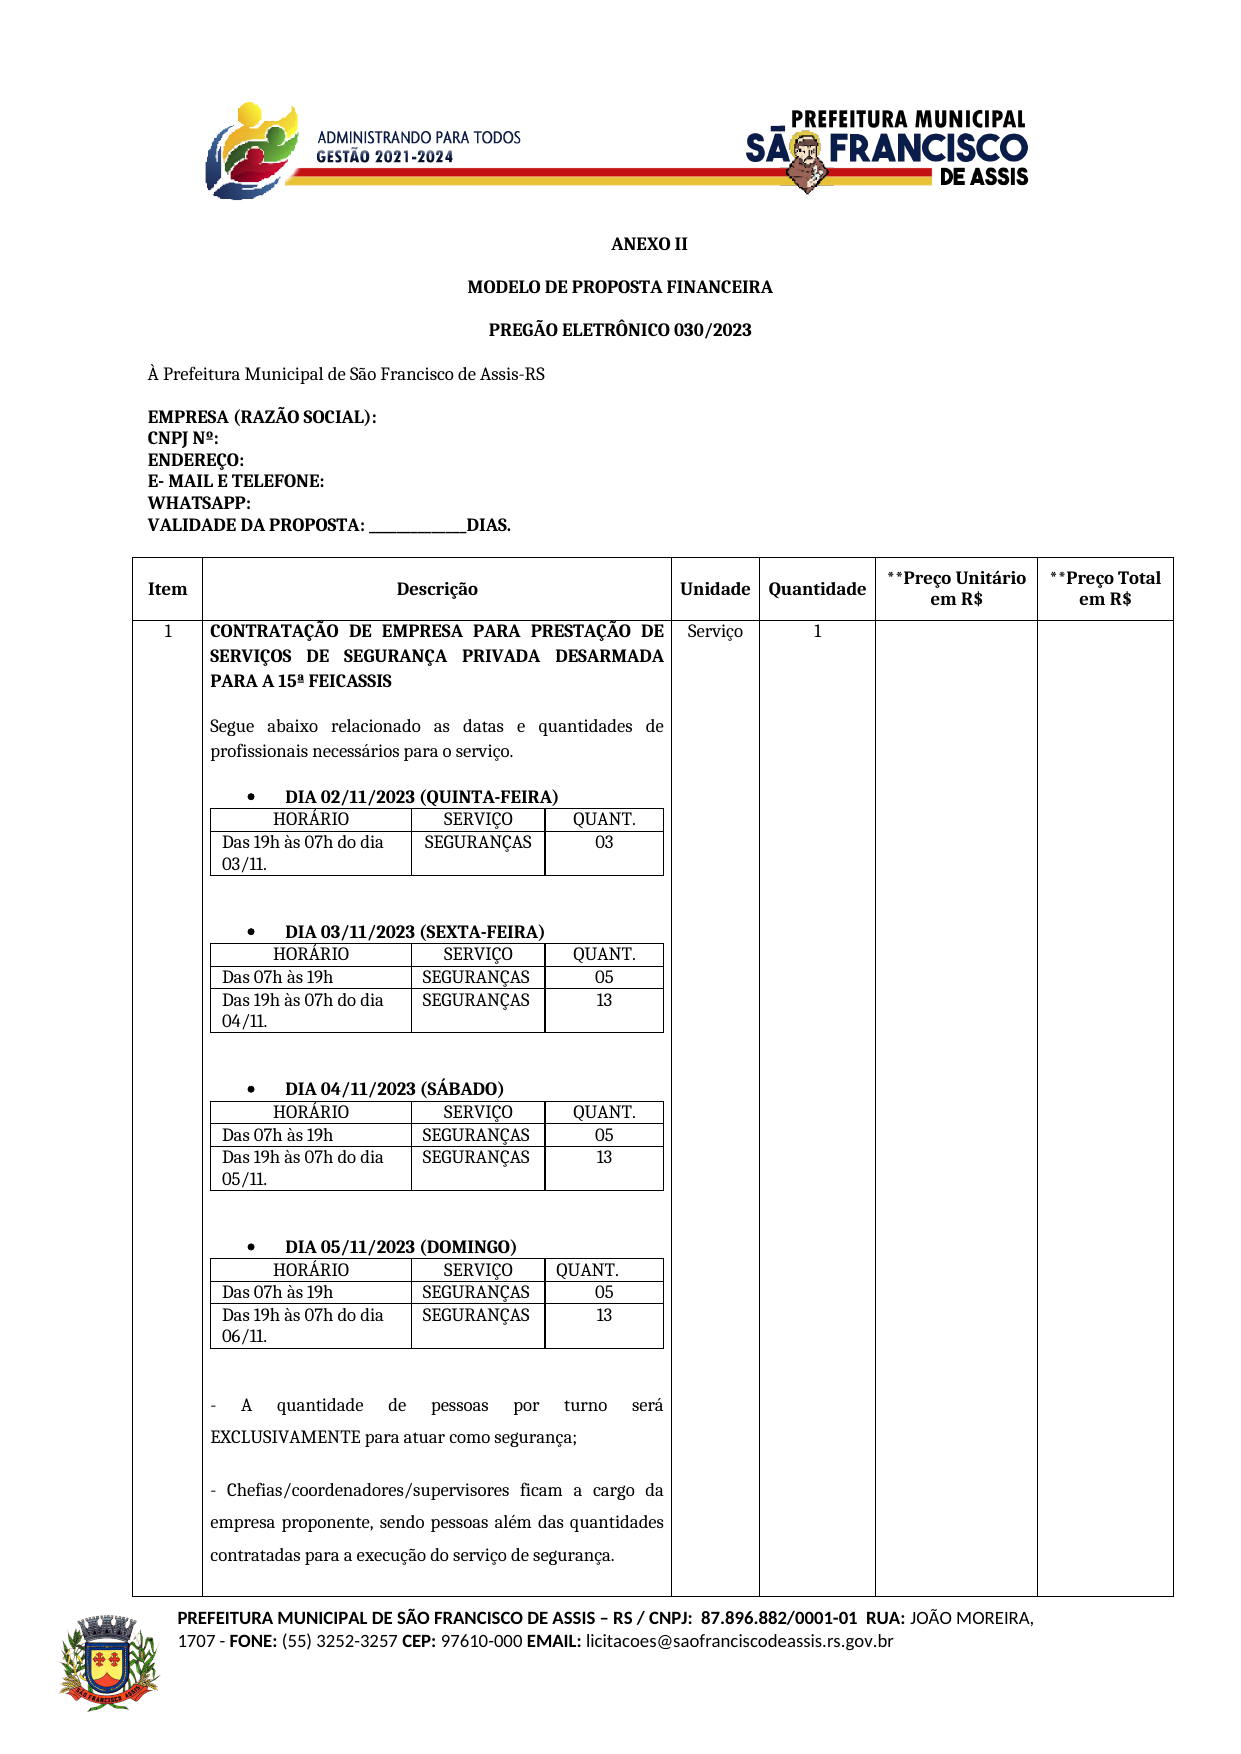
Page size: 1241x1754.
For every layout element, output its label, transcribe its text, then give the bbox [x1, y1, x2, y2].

text E- MAIL E TELEFONE: [148, 471, 1122, 492]
table_cell 1 [133, 621, 202, 1596]
text VALIDADE DA PROPOSTA: ______________DIAS. [148, 514, 1122, 536]
picture [177, 73, 1063, 234]
text PREGÃO ELETRÔNICO 030/2023 [118, 320, 1122, 342]
text EMPRESA (RAZÃO SOCIAL): [148, 406, 1122, 428]
table_cell [876, 621, 1037, 1596]
text À Prefeitura Municipal de São Francisco de Assis-RS [147, 363, 1122, 385]
table_cell [1038, 621, 1173, 1596]
text ENDEREÇO: [148, 449, 1122, 471]
text CNPJ Nº: [148, 428, 1122, 449]
text MODELO DE PROPOSTA FINANCEIRA [118, 277, 1122, 298]
table_header **Preço Unitário em R$ [876, 558, 1037, 620]
table_header Quantidade [760, 558, 875, 620]
table_cell Serviço [672, 621, 759, 1596]
text WHATSAPP: [148, 492, 1122, 514]
table_header **Preço Total em R$ [1038, 558, 1173, 620]
text ANEXO II [177, 234, 1122, 255]
table_header Unidade [672, 558, 759, 620]
table_cell 1 [760, 621, 875, 1596]
table_header Descrição [203, 558, 671, 620]
picture [50, 1614, 169, 1713]
table_header Item [133, 558, 202, 620]
